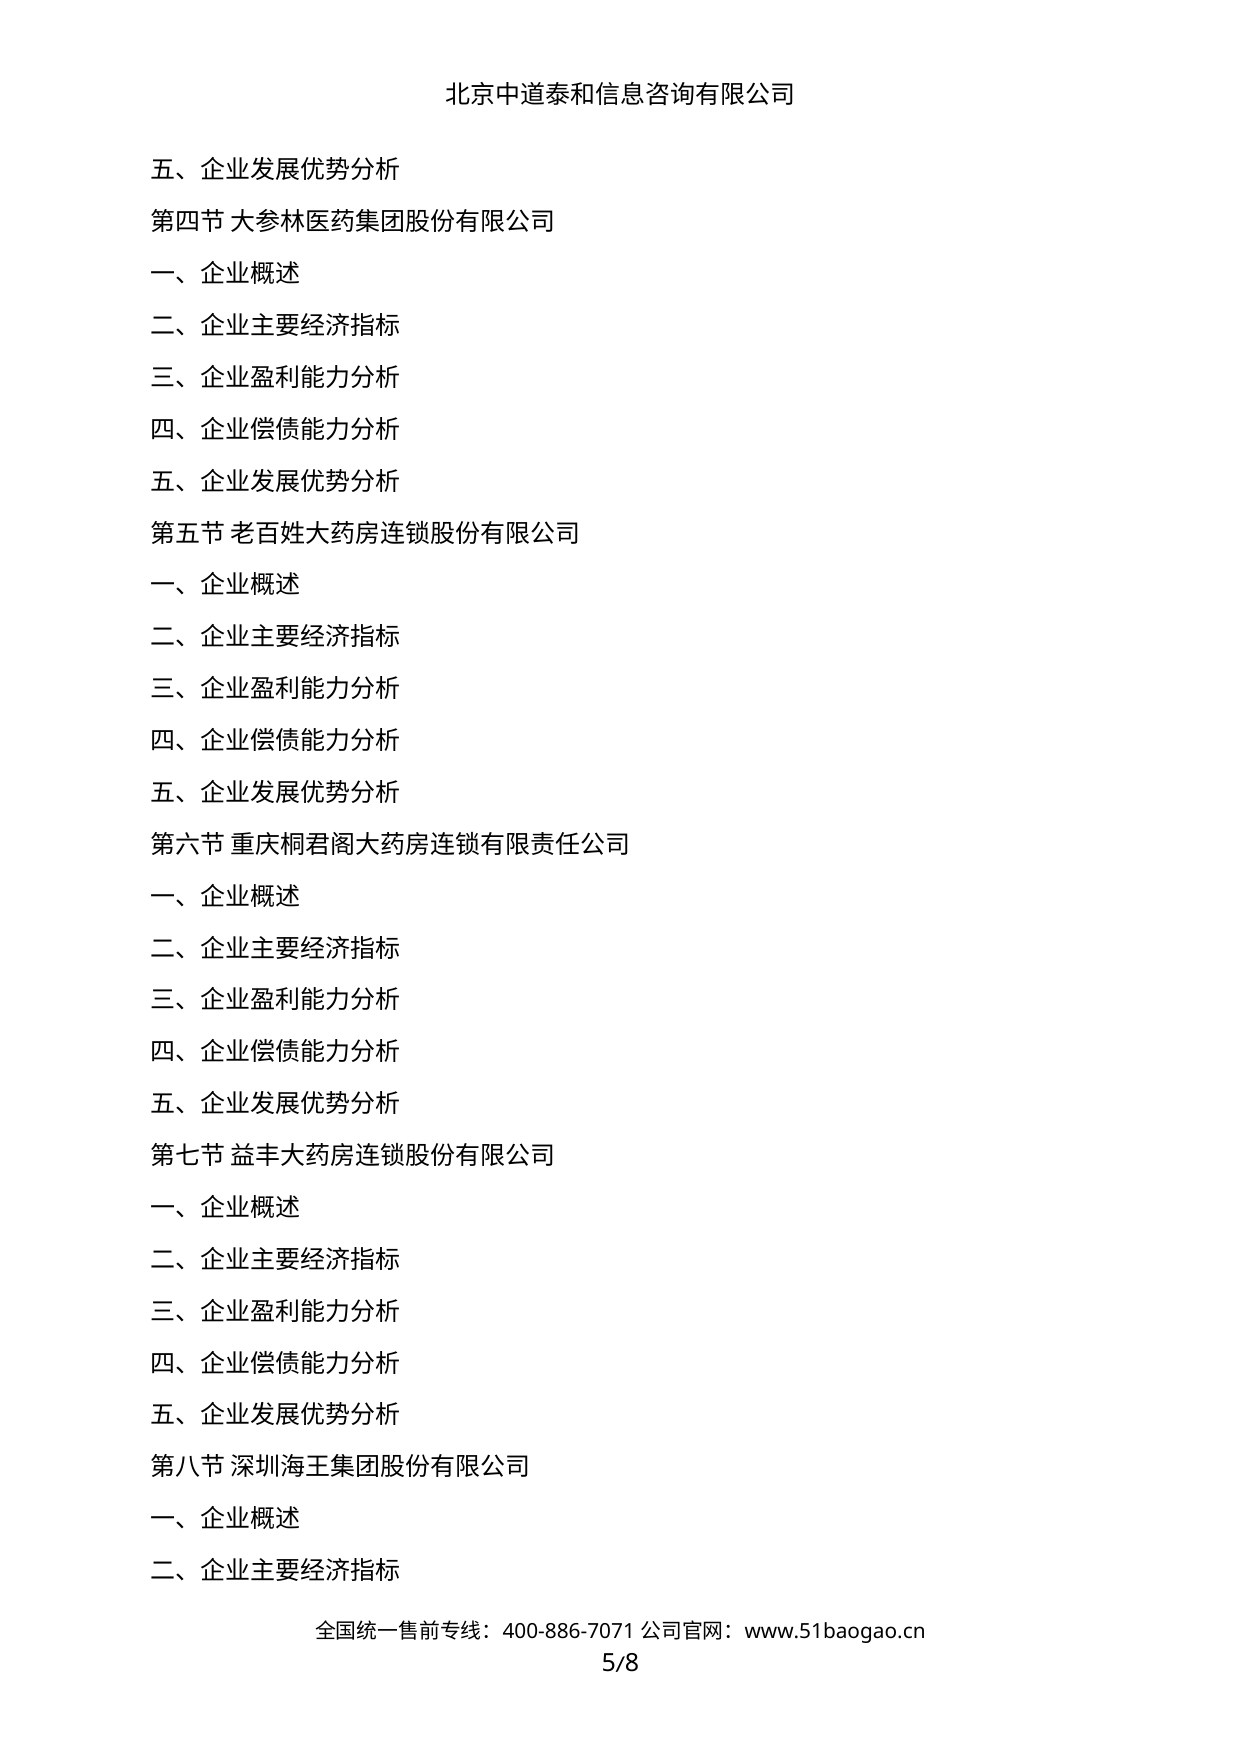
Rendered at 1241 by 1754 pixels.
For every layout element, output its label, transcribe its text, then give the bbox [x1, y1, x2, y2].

text 二、企业主要经济指标 [150, 306, 1090, 342]
text 第八节 深圳海王集团股份有限公司 [150, 1447, 1090, 1483]
text 第四节 大参林医药集团股份有限公司 [150, 202, 1090, 238]
text 一、企业概述 [150, 1187, 1090, 1224]
text 二、企业主要经济指标 [150, 617, 1090, 653]
text 三、企业盈利能力分析 [150, 1291, 1090, 1327]
text 一、企业概述 [150, 1499, 1090, 1535]
text 三、企业盈利能力分析 [150, 669, 1090, 705]
text 五、企业发展优势分析 [150, 772, 1090, 809]
text 一、企业概述 [150, 565, 1090, 601]
text 二、企业主要经济指标 [150, 1239, 1090, 1276]
text 四、企业偿债能力分析 [150, 1343, 1090, 1379]
text 三、企业盈利能力分析 [150, 980, 1090, 1016]
text 二、企业主要经济指标 [150, 1551, 1090, 1587]
text 四、企业偿债能力分析 [150, 409, 1090, 446]
text 第五节 老百姓大药房连锁股份有限公司 [150, 513, 1090, 549]
text 二、企业主要经济指标 [150, 928, 1090, 964]
text 四、企业偿债能力分析 [150, 721, 1090, 757]
text 四、企业偿债能力分析 [150, 1032, 1090, 1068]
text 第六节 重庆桐君阁大药房连锁有限责任公司 [150, 824, 1090, 861]
text 五、企业发展优势分析 [150, 1084, 1090, 1120]
text 五、企业发展优势分析 [150, 461, 1090, 497]
text 第七节 益丰大药房连锁股份有限公司 [150, 1136, 1090, 1172]
text 一、企业概述 [150, 876, 1090, 912]
text 五、企业发展优势分析 [150, 1395, 1090, 1431]
text 一、企业概述 [150, 254, 1090, 290]
text 三、企业盈利能力分析 [150, 357, 1090, 394]
text 五、企业发展优势分析 [150, 150, 1090, 186]
